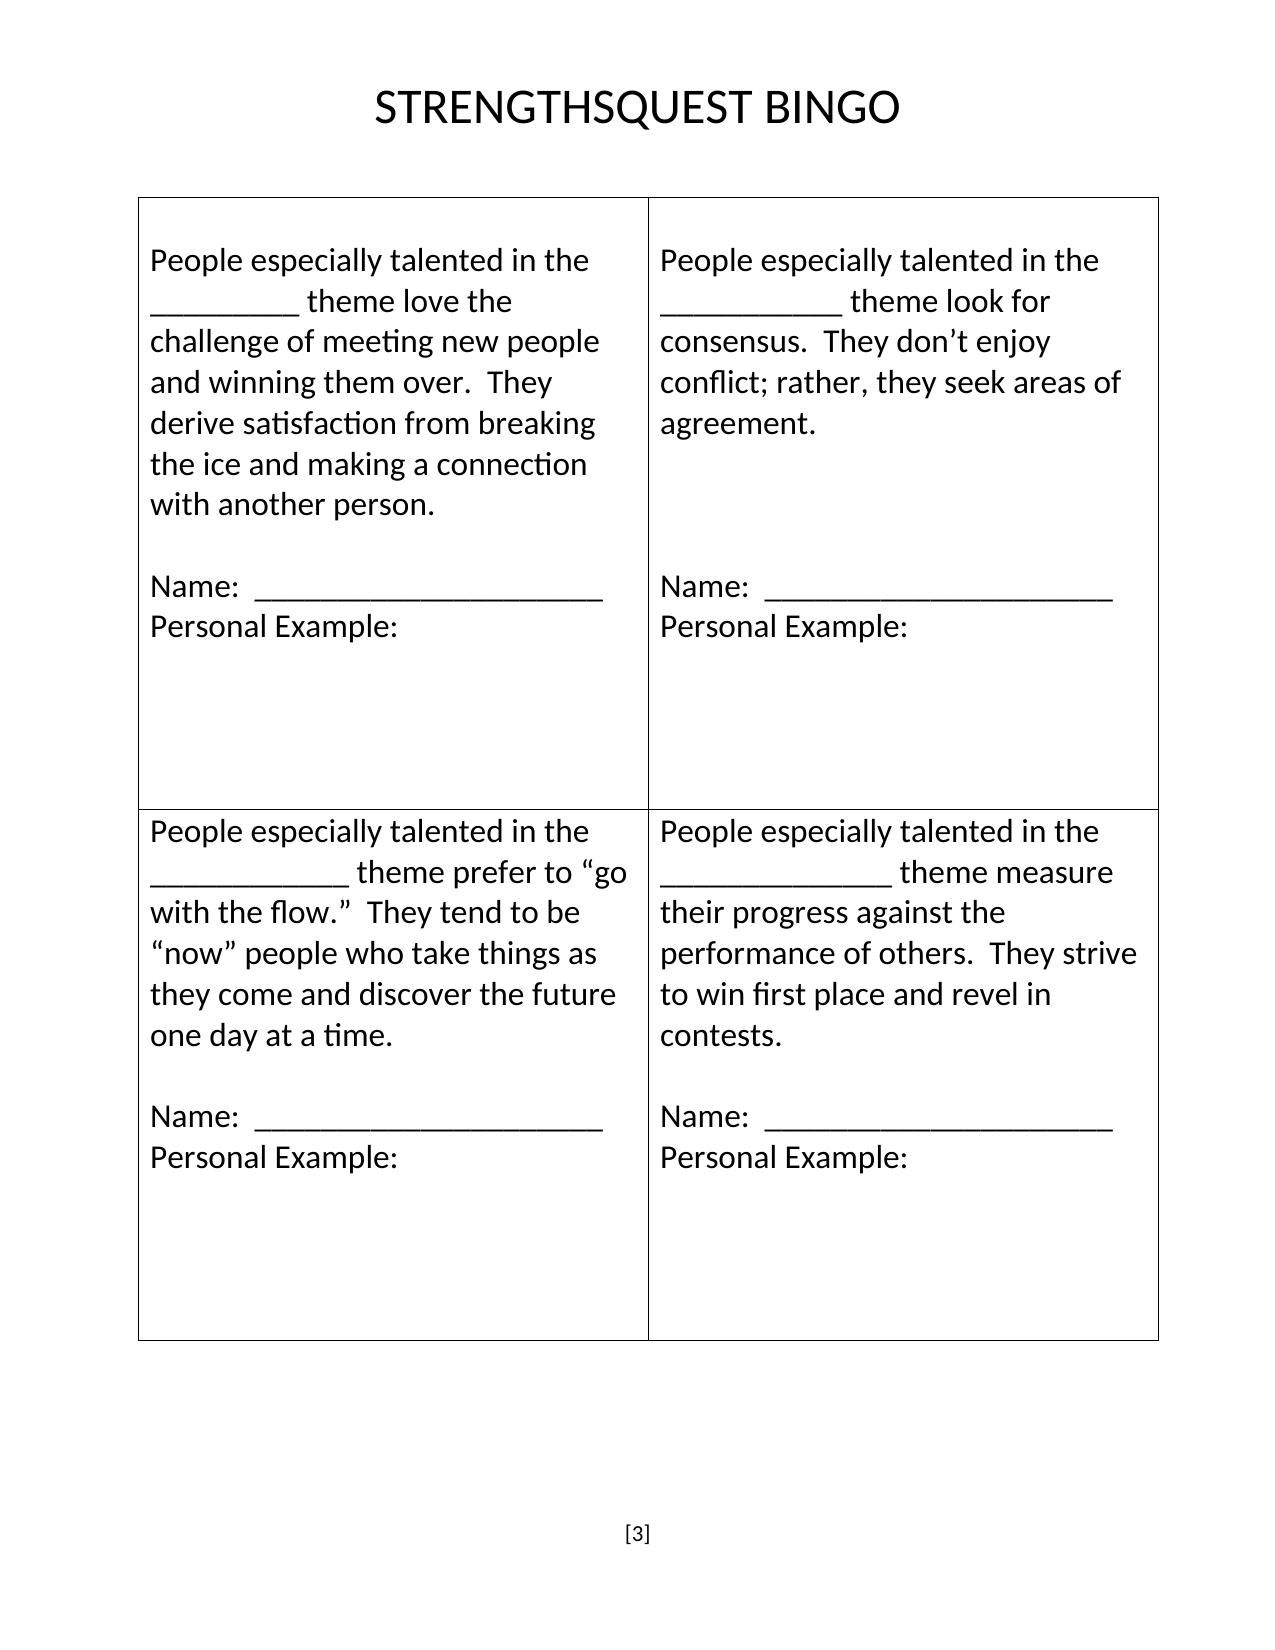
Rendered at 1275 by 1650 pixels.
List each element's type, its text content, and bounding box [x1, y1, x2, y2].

table_cell People especially talented in the ______________ theme measure their progress against the performance of others. They strive to win first place and revel in contests. Name: _____________________ Personal Example: [649, 810, 1158, 1339]
table_header People especially talented in the ___________ theme look for consensus. They don’t enjoy conflict; rather, they seek areas of agreement. Name: _____________________ Personal Example: [649, 198, 1158, 809]
table_cell People especially talented in the ____________ theme prefer to “go with the flow.” They tend to be “now” people who take things as they come and discover the future one day at a time. Name: _____________________ Personal Example: [139, 810, 648, 1339]
table_header People especially talented in the _________ theme love the challenge of meeting new people and winning them over. They derive satisfaction from breaking the ice and making a connection with another person. Name: _____________________ Personal Example: [139, 198, 648, 809]
